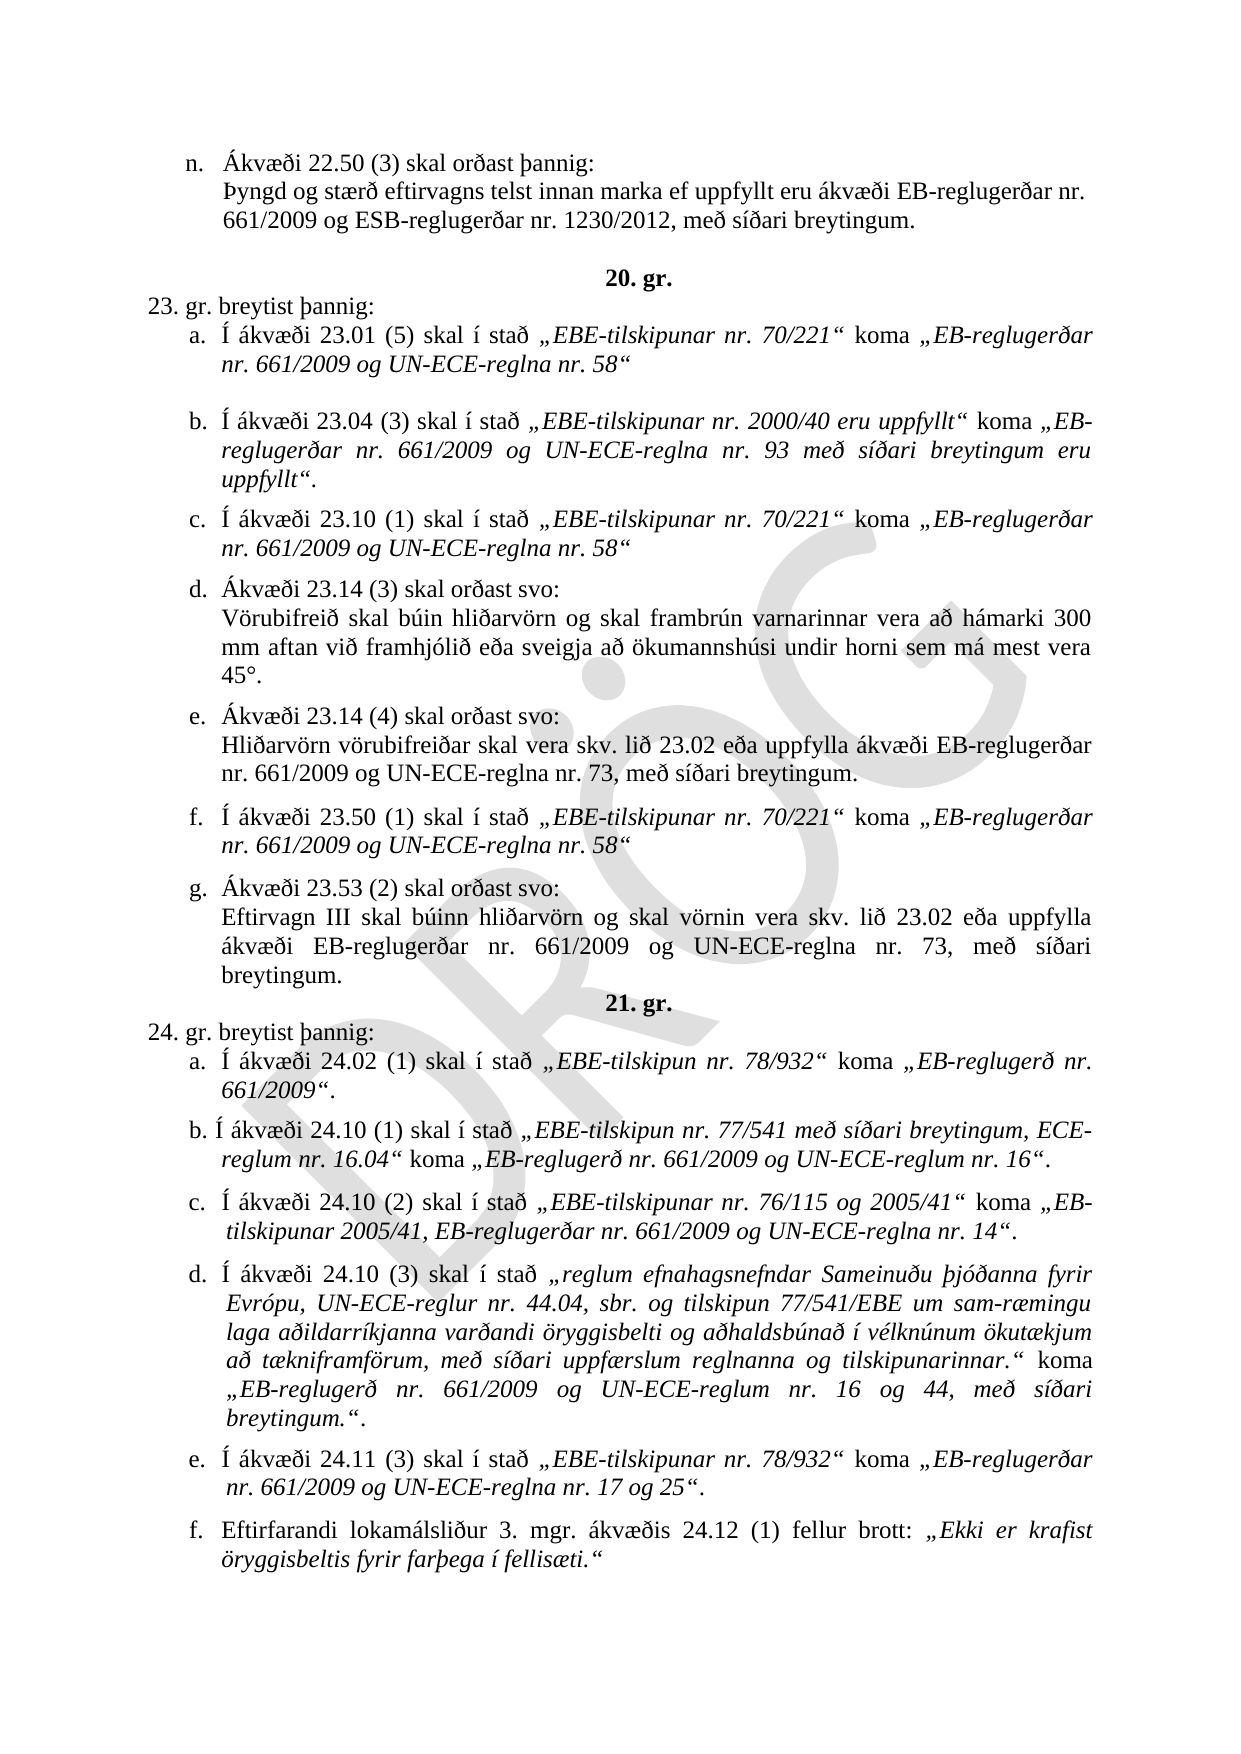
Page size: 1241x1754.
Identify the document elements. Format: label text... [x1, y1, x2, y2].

text Þyngd og stærð eftirvagns telst innan marka ef uppfyllt eru ákvæði EB-reglugerðar nr. 661/2009 og ESB-reglugerðar nr. 1230/2012, með síðari breytingum. [223, 176, 1093, 234]
text f. Í ákvæði 23.50 (1) skal í stað „EBE-tilskipunar nr. 70/221“ koma „EB-reglugerðar nr. 661/2009 og UN-ECE-reglna nr. 58“ [148, 802, 1093, 859]
list gr. [185, 988, 1093, 1017]
text Eftirvagn III skal búinn hliðarvörn og skal vörnin vera skv. lið 23.02 eða uppfylla ákvæði EB-reglugerðar nr. 661/2009 og UN-ECE-reglna nr. 73, með síðari breytingum. [148, 902, 1093, 988]
text f. Eftirfarandi lokamálsliður 3. mgr. ákvæðis 24.12 (1) fellur brott: „Ekki er krafist öryggisbeltis fyrir farþega í fellisæti.“ [148, 1516, 1093, 1573]
text 24. gr. breytist þannig: [148, 1017, 1093, 1046]
list gr. [185, 263, 1093, 291]
text g. Ákvæði 23.53 (2) skal orðast svo: [148, 873, 1093, 902]
text b. Í ákvæði 24.10 (1) skal í stað „EBE-tilskipun nr. 77/541 með síðari breytingum, ECE-reglum nr. 16.04“ koma „EB-reglugerð nr. 661/2009 og UN-ECE-reglum nr. 16“. [148, 1116, 1093, 1173]
list Í ákvæði 24.10 (3) skal í stað „reglum efnahagsnefndar Sameinuðu þjóðanna fyrir Evrópu, UN-ECE-reglur nr. 44.04, sbr. og tilskipun 77/541/EBE um sam-ræmingu laga aðildarríkjanna varðandi öryggisbelti og aðhaldsbúnað í vélknúnum ökutækjum að tækniframförum, með síðari uppfærslum reglnanna og tilskipunarinnar.“ koma „EB-reglugerð nr. 661/2009 og UN-ECE-reglum nr. 16 og 44, með síðari breytingum.“. [188, 1259, 1093, 1432]
list Í ákvæði 24.11 (3) skal í stað „EBE-tilskipunar nr. 78/932“ koma „EB-reglugerðar nr. 661/2009 og UN-ECE-reglna nr. 17 og 25“. [188, 1444, 1093, 1501]
list Ákvæði 22.50 (3) skal orðast þannig: [185, 148, 1093, 176]
text a. Í ákvæði 24.02 (1) skal í stað „EBE-tilskipun nr. 78/932“ koma „EB-reglugerð nr. 661/2009“. [148, 1046, 1093, 1103]
text Vörubifreið skal búin hliðarvörn og skal frambrún varnarinnar vera að hámarki 300 mm aftan við framhjólið eða sveigja að ökumannshúsi undir horni sem má mest vera 45°. [148, 603, 1093, 689]
text a. Í ákvæði 23.01 (5) skal í stað „EBE-tilskipunar nr. 70/221“ koma „EB-reglugerðar nr. 661/2009 og UN-ECE-reglna nr. 58“ [148, 320, 1093, 378]
text c. Í ákvæði 23.10 (1) skal í stað „EBE-tilskipunar nr. 70/221“ koma „EB-reglugerðar nr. 661/2009 og UN-ECE-reglna nr. 58“ [148, 504, 1093, 562]
text e. Ákvæði 23.14 (4) skal orðast svo: [148, 701, 1093, 730]
text Hliðarvörn vörubifreiðar skal vera skv. lið 23.02 eða uppfylla ákvæði EB-reglugerðar nr. 661/2009 og UN-ECE-reglna nr. 73, með síðari breytingum. [148, 730, 1093, 787]
text 23. gr. breytist þannig: [148, 291, 1093, 320]
list Í ákvæði 24.10 (2) skal í stað „EBE-tilskipunar nr. 76/115 og 2005/41“ koma „EB-tilskipunar 2005/41, EB-reglugerðar nr. 661/2009 og UN-ECE-reglna nr. 14“. [188, 1187, 1093, 1245]
text b. Í ákvæði 23.04 (3) skal í stað „EBE-tilskipunar nr. 2000/40 eru uppfyllt“ koma „EB-reglugerðar nr. 661/2009 og UN-ECE-reglna nr. 93 með síðari breytingum eru uppfyllt“. [148, 406, 1093, 493]
text d. Ákvæði 23.14 (3) skal orðast svo: [148, 574, 1093, 603]
